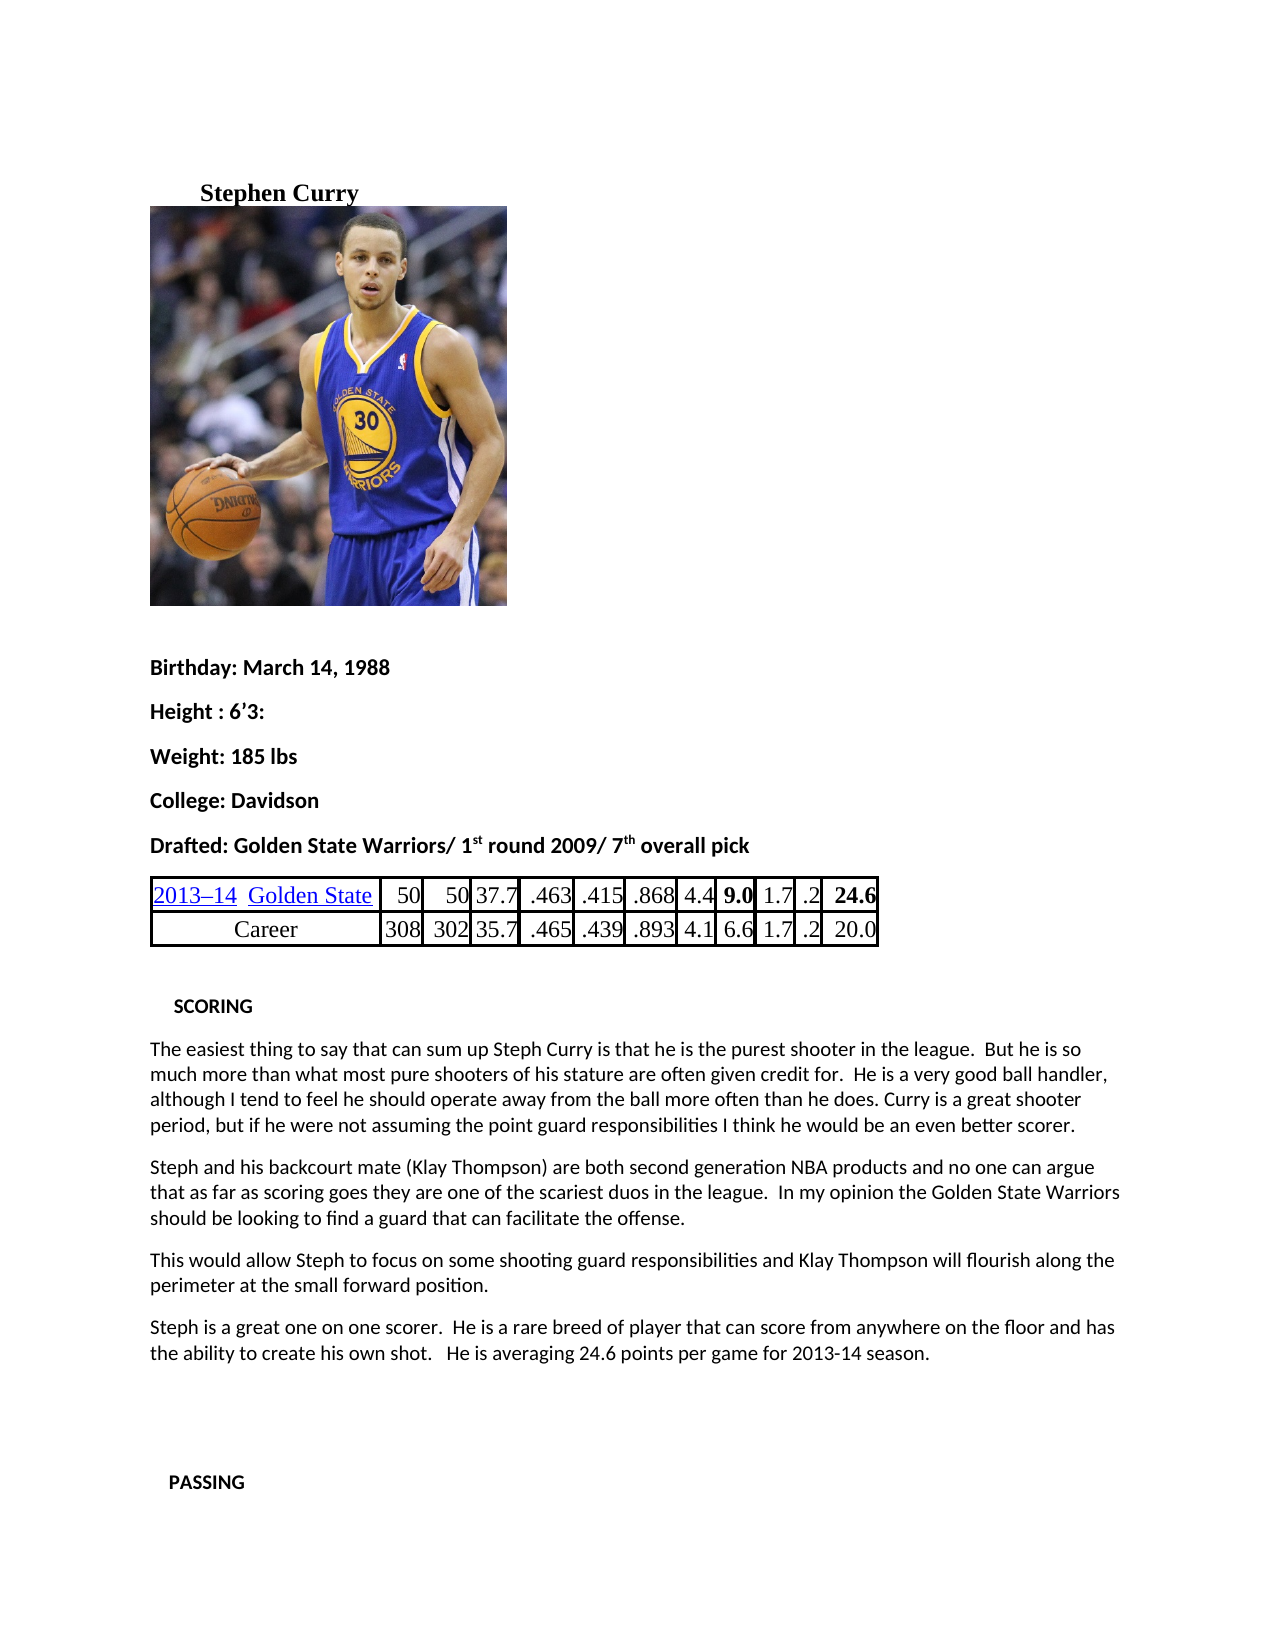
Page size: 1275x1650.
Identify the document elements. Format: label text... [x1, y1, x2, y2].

table_header 4.4 [678, 879, 714, 910]
text Steph and his backcourt mate (Klay Thompson) are both second generation NBA products and no one can argue that as far as scoring goes they are one of the scariest duos in the league. In my opinion the Golden State Warriors should be looking to find a guard that can facilitate the offense. [150, 1154, 1125, 1230]
text Weight: 185 lbs [150, 742, 1125, 770]
table_cell .465 [521, 913, 572, 944]
table_cell 308 [382, 913, 421, 944]
table_header 50 [424, 879, 469, 910]
table_header Golden State [246, 879, 379, 910]
text Steph is a great one on one scorer. He is a rare breed of player that can score from anywhere on the floor and has the ability to create his own shot. He is averaging 24.6 points per game for 2013-14 season. [150, 1314, 1125, 1365]
table_header .463 [521, 879, 572, 910]
text Stephen Curry [150, 178, 1125, 207]
table_header 37.7 [472, 879, 517, 910]
table_header .2 [796, 879, 820, 910]
table_header 50 [382, 879, 421, 910]
text Birthday: March 14, 1988 [150, 653, 1125, 681]
table_cell 4.1 [678, 913, 714, 944]
table_cell 20.0 [823, 913, 876, 944]
table_cell 1.7 [757, 913, 793, 944]
picture [150, 206, 507, 606]
table_cell Career [153, 913, 379, 944]
text The easiest thing to say that can sum up Steph Curry is that he is the purest shooter in the league. But he is so much more than what most pure shooters of his stature are often given credit for. He is a very good ball handler, although I tend to feel he should operate away from the ball more often than he does. Curry is a great shooter period, but if he were not assuming the point guard responsibilities I think he would be an even better scorer. [150, 1036, 1125, 1137]
table_cell 35.7 [472, 913, 517, 944]
table_cell .439 [575, 913, 623, 944]
table_header 1.7 [757, 879, 793, 910]
text SCORING [150, 994, 1125, 1019]
table_cell .893 [626, 913, 675, 944]
table_header 2013–14 [153, 879, 246, 910]
text Height : 6’3: [150, 697, 1125, 725]
table_header .415 [575, 879, 623, 910]
text Drafted: Golden State Warriors/ 1st round 2009/ 7th overall pick [150, 831, 1125, 859]
text College: Davidson [150, 787, 1125, 815]
table_header 9.0 [717, 879, 753, 910]
text This would allow Steph to focus on some shooting guard responsibilities and Klay Thompson will flourish along the perimeter at the small forward position. [150, 1247, 1125, 1298]
table_cell .2 [796, 913, 820, 944]
table_cell 302 [424, 913, 469, 944]
text PASSING [150, 1469, 1125, 1494]
table_header .868 [626, 879, 675, 910]
table_header 24.6 [823, 879, 876, 910]
table_cell 6.6 [717, 913, 753, 944]
